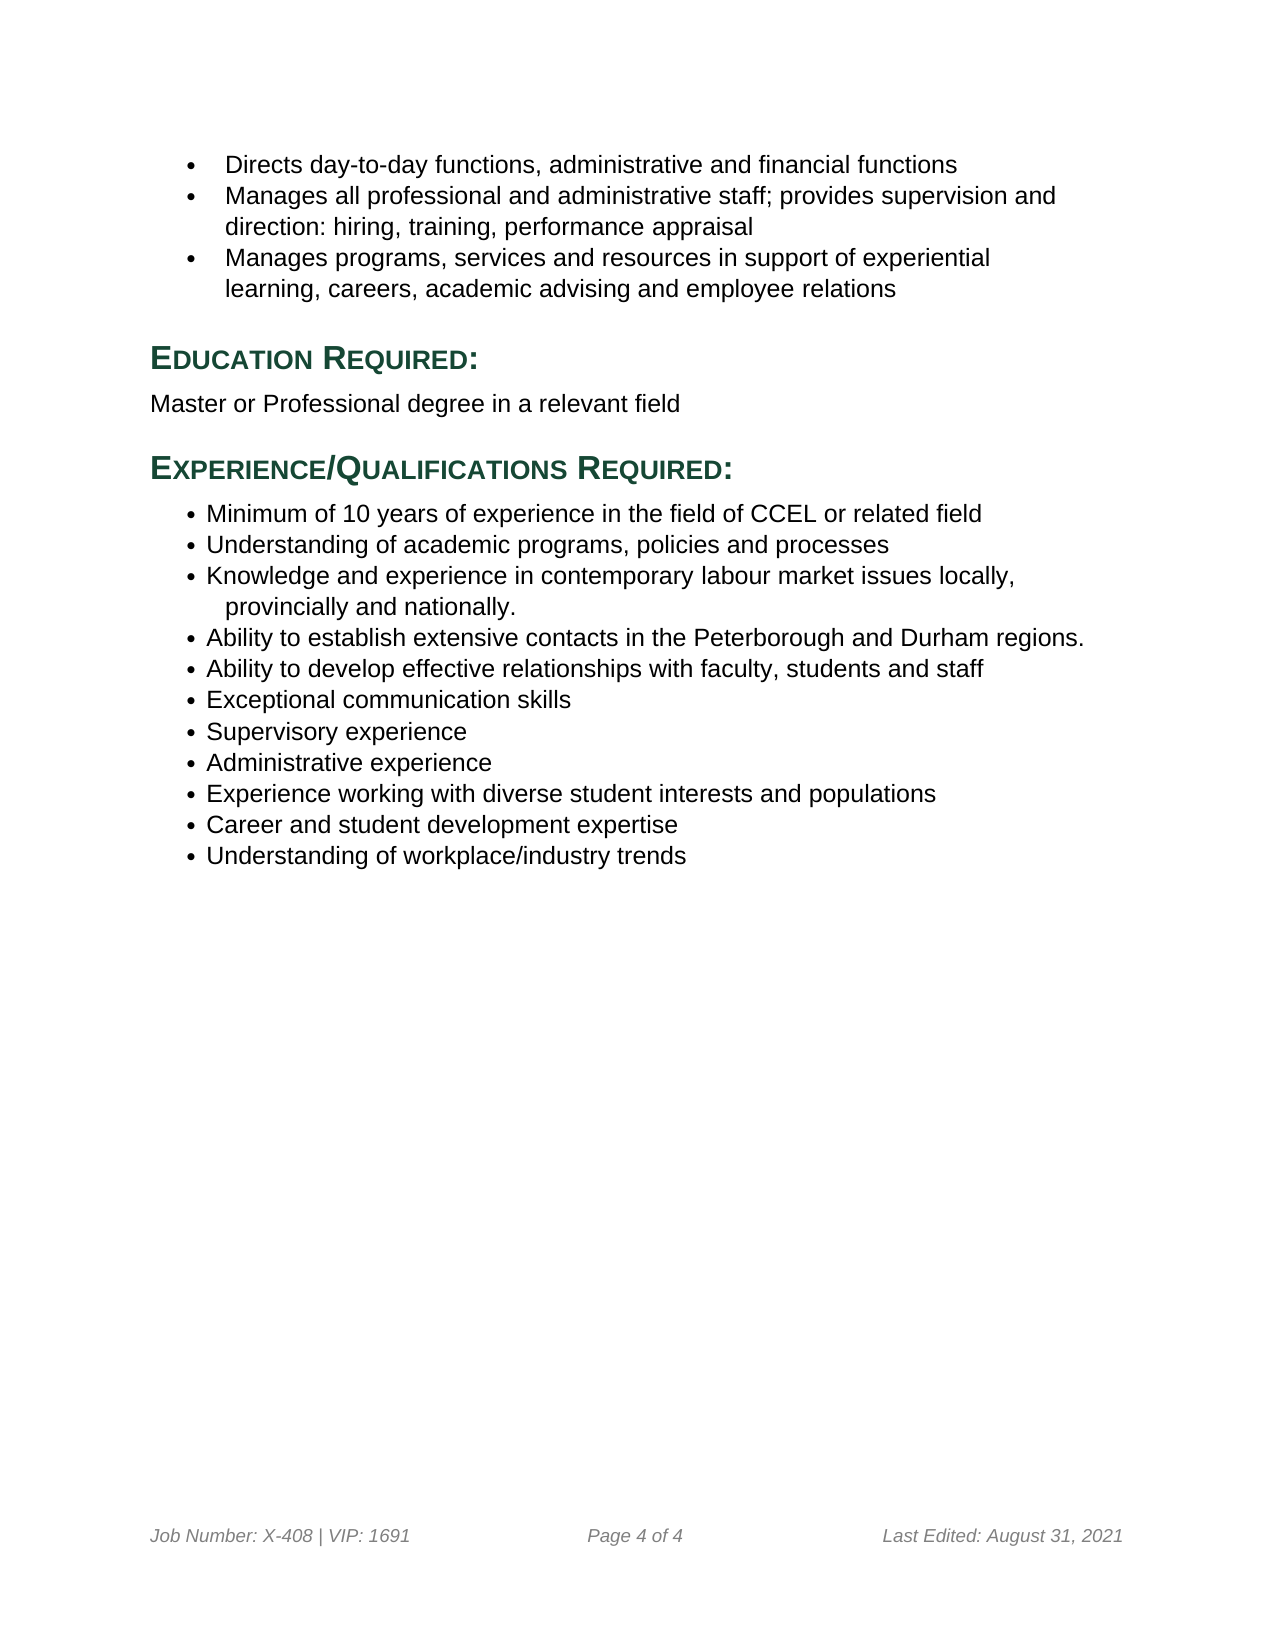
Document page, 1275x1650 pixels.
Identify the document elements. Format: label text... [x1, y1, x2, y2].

list Administrative experience [187, 748, 1125, 776]
list Manages all professional and administrative staff; provides supervision and direction: hiring, training, performance appraisal [187, 181, 1125, 241]
list Understanding of workplace/industry trends [187, 841, 1125, 869]
list Career and student development expertise [187, 810, 1125, 838]
list Manages programs, services and resources in support of experiential learning, careers, academic advising and employee relations [187, 243, 1125, 303]
list Experience working with diverse student interests and populations [187, 779, 1125, 807]
list Exceptional communication skills [187, 686, 1125, 714]
list Ability to develop effective relationships with faculty, students and staff [187, 654, 1125, 683]
subtitle Education Required: [150, 338, 1125, 377]
text Master or Professional degree in a relevant field [150, 389, 1125, 418]
list Minimum of 10 years of experience in the field of CCEL or related field [187, 499, 1125, 528]
list Ability to establish extensive contacts in the Peterborough and Durham regions. [187, 623, 1125, 652]
list Understanding of academic programs, policies and processes [187, 530, 1125, 559]
subtitle Experience/Qualifications Required: [150, 448, 1125, 487]
list Knowledge and experience in contemporary labour market issues locally, provincially and nationally. [187, 561, 1125, 621]
list Directs day-to-day functions, administrative and financial functions [187, 150, 1125, 179]
list Supervisory experience [187, 717, 1125, 745]
